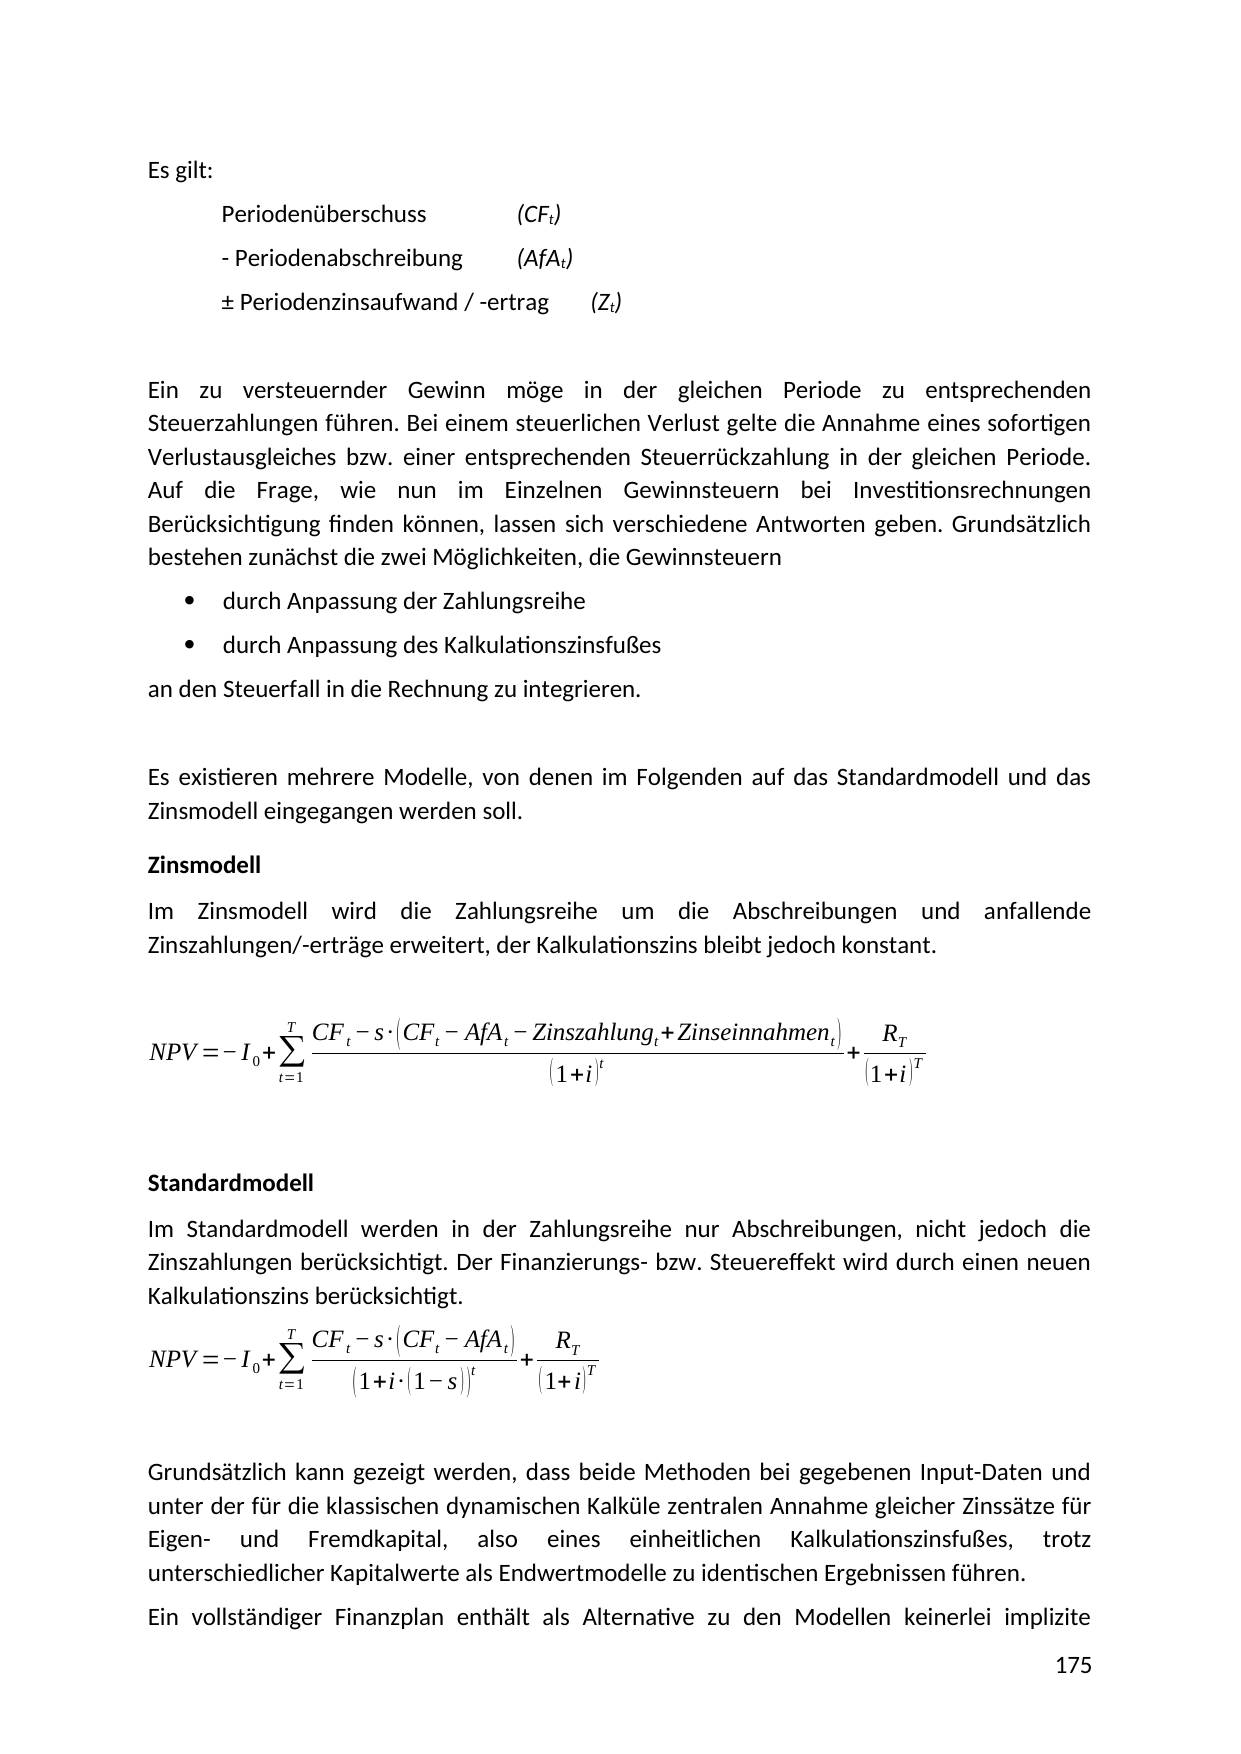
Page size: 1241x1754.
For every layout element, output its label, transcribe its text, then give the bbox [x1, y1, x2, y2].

text ± Periodenzinsaufwand / -ertrag (Zt) [148, 286, 1092, 316]
text - Periodenabschreibung (AfAt) [148, 242, 1092, 272]
text Es gilt: [148, 154, 1092, 184]
text Im Zinsmodell wird die Zahlungsreihe um die Abschreibungen und anfallende Zinszahlungen/-erträge erweitert, der Kalkulationszins bleibt jedoch konstant. [148, 895, 1092, 959]
text Standardmodell [148, 1167, 1092, 1197]
list durch Anpassung des Kalkulationszinsfußes [185, 629, 1092, 660]
text Ein zu versteuernder Gewinn möge in der gleichen Periode zu entsprechenden Steuerzahlungen führen. Bei einem steuerlichen Verlust gelte die Annahme eines sofortigen Verlustausgleiches bzw. einer entsprechenden Steuerrückzahlung in der gleichen Periode. Auf die Frage, wie nun im Einzelnen Gewinnsteuern bei Investitionsrechnungen Berücksichtigung finden können, lassen sich verschiedene Antworten geben. Grundsätzlich bestehen zunächst die zwei Möglichkeiten, die Gewinnsteuern [148, 374, 1092, 572]
list durch Anpassung der Zahlungsreihe [185, 585, 1092, 616]
text Zinsmodell [148, 849, 1092, 880]
text Periodenüberschuss (CFt) [148, 198, 1092, 228]
text Im Standardmodell werden in der Zahlungsreihe nur Abschreibungen, nicht jedoch die Zinszahlungen berücksichtigt. Der Finanzierungs- bzw. Steuereffekt wird durch einen neuen Kalkulationszins berücksichtigt. [148, 1213, 1092, 1311]
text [148, 1601, 1092, 1631]
text Es existieren mehrere Modelle, von denen im Folgenden auf das Standardmodell und das Zinsmodell eingegangen werden soll. [148, 761, 1092, 825]
text an den Steuerfall in die Rechnung zu integrieren. [148, 673, 1092, 704]
text Grundsätzlich kann gezeigt werden, dass beide Methoden bei gegebenen Input-Daten und unter der für die klassischen dynamischen Kalküle zentralen Annahme gleicher Zinssätze für Eigen- und Fremdkapital, also eines einheitlichen Kalkulationszinsfußes, trotz unterschiedlicher Kapitalwerte als Endwertmodelle zu identischen Ergebnissen führen. [148, 1456, 1092, 1587]
